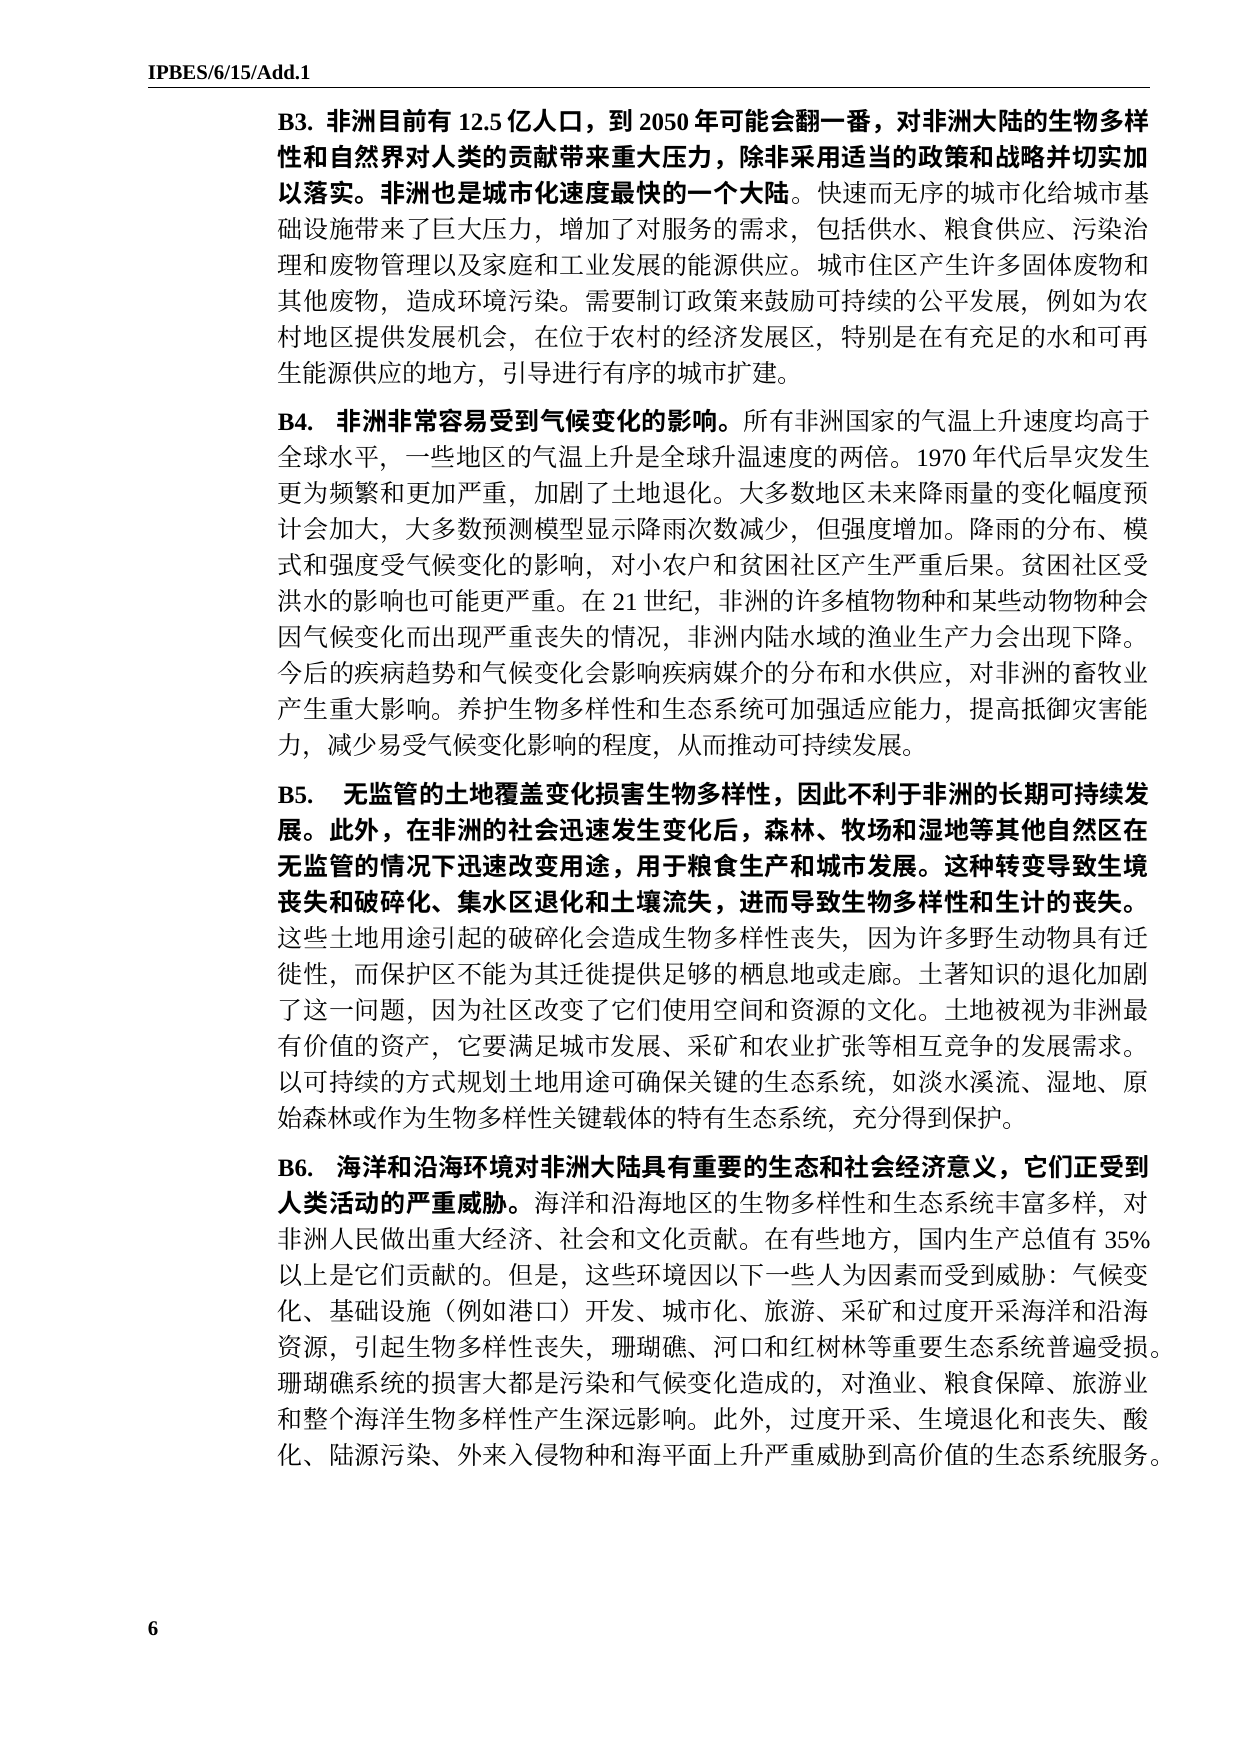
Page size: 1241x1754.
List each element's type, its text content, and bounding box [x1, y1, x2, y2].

text B5. 无监管的土地覆盖变化损害生物多样性，因此不利于非洲的长期可持续发展。此外，在非洲的社会迅速发生变化后，森林、牧场和湿地等其他自然区在无监管的情况下迅速改变用途，用于粮食生产和城市发展。这种转变导致生境丧失和破碎化、集水区退化和土壤流失，进而导致生物多样性和生计的丧失。这些土地用途引起的破碎化会造成生物多样性丧失，因为许多野生动物具有迁徙性，而保护区不能为其迁徙提供足够的栖息地或走廊。土著知识的退化加剧了这一问题，因为社区改变了它们使用空间和资源的文化。土地被视为非洲最有价值的资产，它要满足城市发展、采矿和农业扩张等相互竞争的发展需求。以可持续的方式规划土地用途可确保关键的生态系统，如淡水溪流、湿地、原始森林或作为生物多样性关键载体的特有生态系统，充分得到保护。 [278, 774, 1150, 1135]
text B6. 海洋和沿海环境对非洲大陆具有重要的生态和社会经济意义，它们正受到人类活动的严重威胁。海洋和沿海地区的生物多样性和生态系统丰富多样，对非洲人民做出重大经济、社会和文化贡献。在有些地方，国内生产总值有35%以上是它们贡献的。但是，这些环境因以下一些人为因素而受到威胁：气候变化、基础设施（例如港口）开发、城市化、旅游、采矿和过度开采海洋和沿海资源，引起生物多样性丧失，珊瑚礁、河口和红树林等重要生态系统普遍受损。珊瑚礁系统的损害大都是污染和气候变化造成的，对渔业、粮食保障、旅游业和整个海洋生物多样性产生深远影响。此外，过度开采、生境退化和丧失、酸化、陆源污染、外来入侵物种和海平面上升严重威胁到高价值的生态系统服务。 [278, 1147, 1150, 1495]
text B4. 非洲非常容易受到气候变化的影响。所有非洲国家的气温上升速度均高于全球水平，一些地区的气温上升是全球升温速度的两倍。1970年代后旱灾发生更为频繁和更加严重，加剧了土地退化。大多数地区未来降雨量的变化幅度预计会加大，大多数预测模型显示降雨次数减少，但强度增加。降雨的分布、模式和强度受气候变化的影响，对小农户和贫困社区产生严重后果。贫困社区受洪水的影响也可能更严重。在21世纪，非洲的许多植物物种和某些动物物种会因气候变化而出现严重丧失的情况，非洲内陆水域的渔业生产力会出现下降。今后的疾病趋势和气候变化会影响疾病媒介的分布和水供应，对非洲的畜牧业产生重大影响。养护生物多样性和生态系统可加强适应能力，提高抵御灾害能力，减少易受气候变化影响的程度，从而推动可持续发展。 [278, 402, 1150, 762]
text B3. 非洲目前有12.5亿人口，到2050年可能会翻一番，对非洲大陆的生物多样性和自然界对人类的贡献带来重大压力，除非采用适当的政策和战略并切实加以落实。非洲也是城市化速度最快的一个大陆。快速而无序的城市化给城市基础设施带来了巨大压力，增加了对服务的需求，包括供水、粮食供应、污染治理和废物管理以及家庭和工业发展的能源供应。城市住区产生许多固体废物和其他废物，造成环境污染。需要制订政策来鼓励可持续的公平发展，例如为农村地区提供发展机会，在位于农村的经济发展区，特别是在有充足的水和可再生能源供应的地方，引导进行有序的城市扩建。 [278, 101, 1150, 389]
